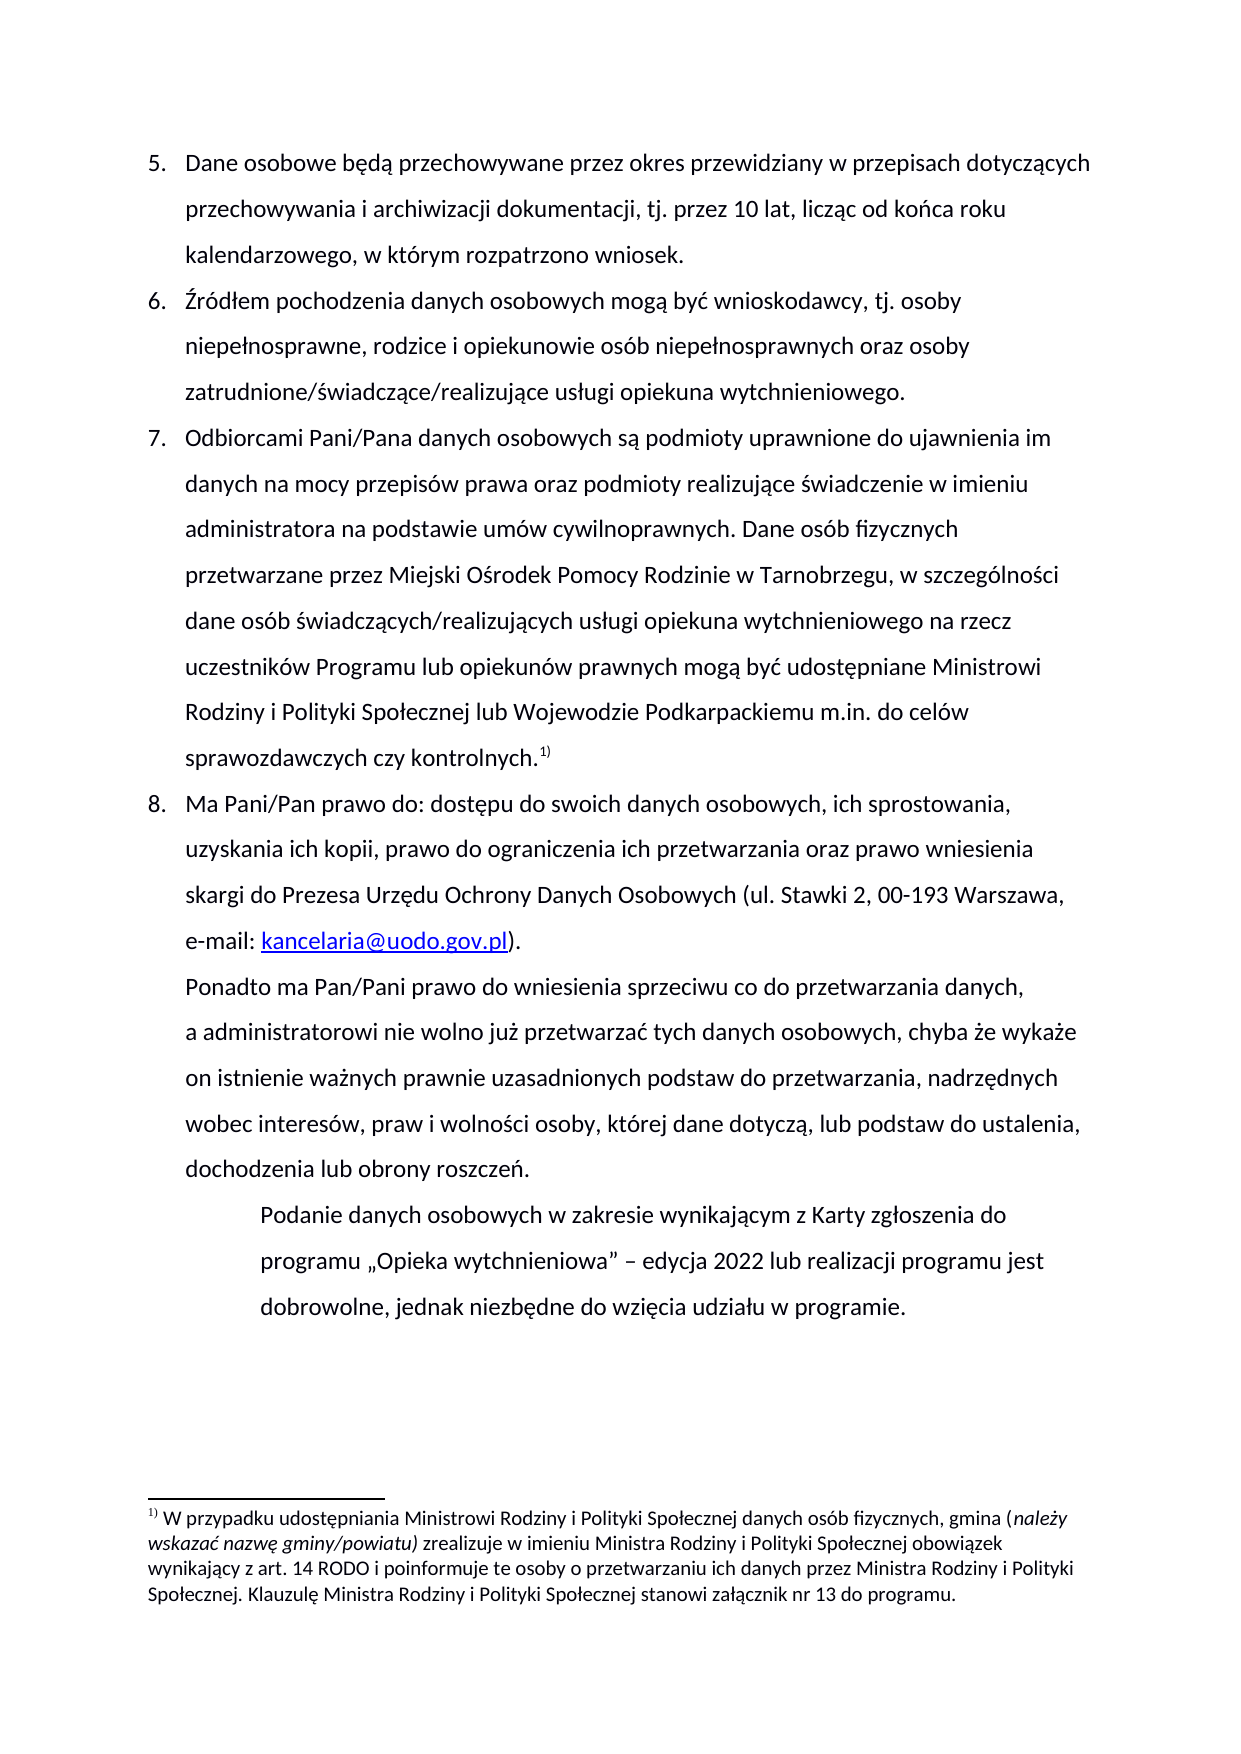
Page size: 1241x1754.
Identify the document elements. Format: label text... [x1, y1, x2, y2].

list Źródłem pochodzenia danych osobowych mogą być wnioskodawcy, tj. osoby niepełnosprawne, rodzice i opiekunowie osób niepełnosprawnych oraz osoby zatrudnione/świadczące/realizujące usługi opiekuna wytchnieniowego. [148, 285, 1093, 407]
text Ponadto ma Pan/Pani prawo do wniesienia sprzeciwu co do przetwarzania danych, a administratorowi nie wolno już przetwarzać tych danych osobowych, chyba że wykaże on istnienie ważnych prawnie uzasadnionych podstaw do przetwarzania, nadrzędnych wobec interesów, praw i wolności osoby, której dane dotyczą, lub podstaw do ustalenia, dochodzenia lub obrony roszczeń. [185, 971, 1093, 1184]
list Dane osobowe będą przechowywane przez okres przewidziany w przepisach dotyczących przechowywania i archiwizacji dokumentacji, tj. przez 10 lat, licząc od końca roku kalendarzowego, w którym rozpatrzono wniosek. [148, 148, 1093, 269]
list Podanie danych osobowych w zakresie wynikającym z Karty zgłoszenia do programu „Opieka wytchnieniowa” – edycja 2022 lub realizacji programu jest dobrowolne, jednak niezbędne do wzięcia udziału w programie. [260, 1199, 1093, 1321]
list Odbiorcami Pani/Pana danych osobowych są podmioty uprawnione do ujawnienia im danych na mocy przepisów prawa oraz podmioty realizujące świadczenie w imieniu administratora na podstawie umów cywilnoprawnych. Dane osób fizycznych przetwarzane przez Miejski Ośrodek Pomocy Rodzinie w Tarnobrzegu, w szczególności dane osób świadczących/realizujących usługi opiekuna wytchnieniowego na rzecz uczestników Programu lub opiekunów prawnych mogą być udostępniane Ministrowi Rodziny i Polityki Społecznej lub Wojewodzie Podkarpackiemu m.in. do celów sprawozdawczych czy kontrolnych.) [148, 422, 1093, 773]
list Ma Pani/Pan prawo do: dostępu do swoich danych osobowych, ich sprostowania, uzyskania ich kopii, prawo do ograniczenia ich przetwarzania oraz prawo wniesienia skargi do Prezesa Urzędu Ochrony Danych Osobowych (ul. Stawki 2, 00-193 Warszawa, e-mail: kancelaria@uodo.gov.pl). [148, 788, 1093, 956]
